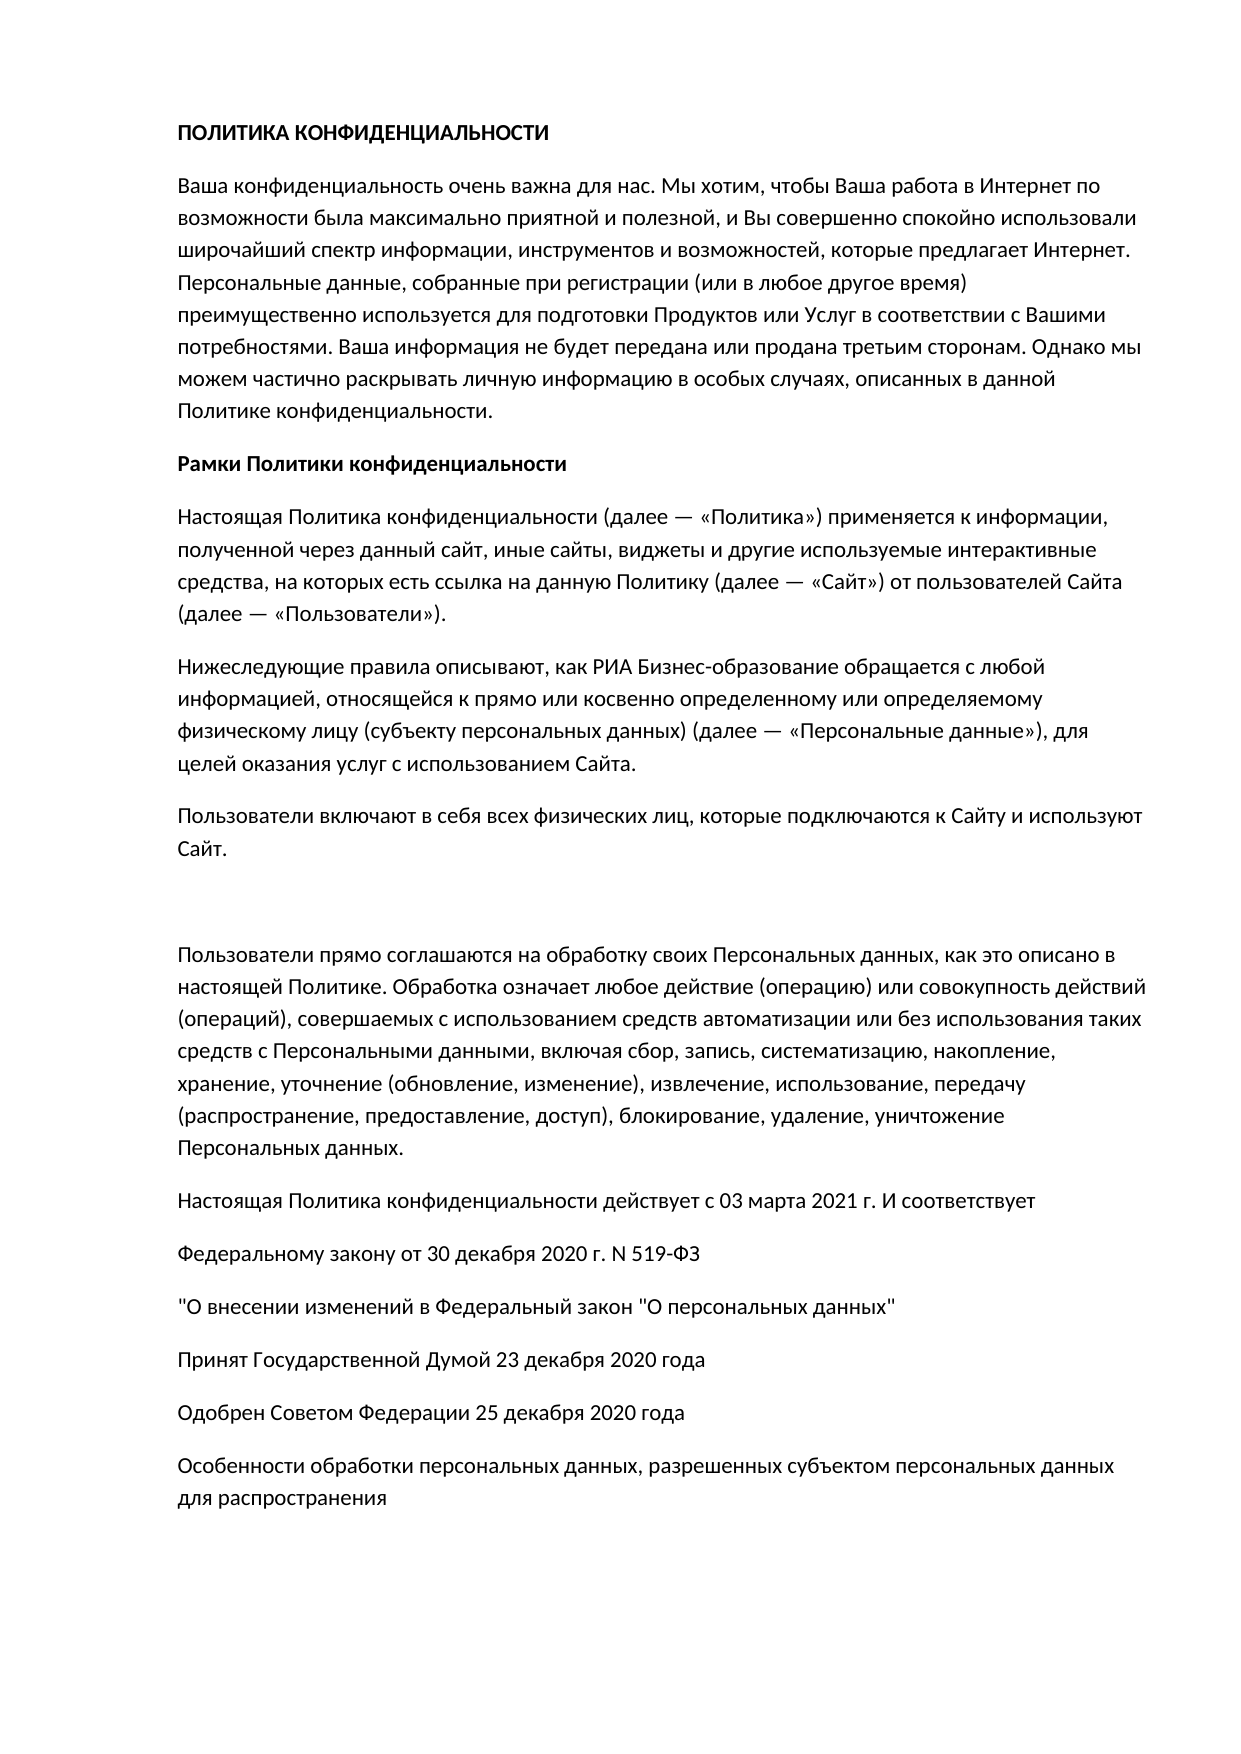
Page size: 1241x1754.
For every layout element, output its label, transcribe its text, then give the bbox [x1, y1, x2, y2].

text Федеральному закону от 30 декабря 2020 г. N 519-ФЗ [177, 1239, 1152, 1267]
text Пользователи прямо соглашаются на обработку своих Персональных данных, как это описано в настоящей Политике. Обработка означает любое действие (операцию) или совокупность действий (операций), совершаемых с использованием средств автоматизации или без использования таких средств с Персональными данными, включая сбор, запись, систематизацию, накопление, хранение, уточнение (обновление, изменение), извлечение, использование, передачу (распространение, предоставление, доступ), блокирование, удаление, уничтожение Персональных данных. [177, 940, 1152, 1161]
text Ваша конфиденциальность очень важна для нас. Мы хотим, чтобы Ваша работа в Интернет по возможности была максимально приятной и полезной, и Вы совершенно спокойно использовали широчайший спектр информации, инструментов и возможностей, которые предлагает Интернет. Персональные данные, собранные при регистрации (или в любое другое время) преимущественно используется для подготовки Продуктов или Услуг в соответствии с Вашими потребностями. Ваша информация не будет передана или продана третьим сторонам. Однако мы можем частично раскрывать личную информацию в особых случаях, описанных в данной Политике конфиденциальности. [177, 171, 1152, 424]
text Рамки Политики конфиденциальности [177, 449, 1152, 477]
text Нижеследующие правила описывают, как РИА Бизнес-образование обращается с любой информацией, относящейся к прямо или косвенно определенному или определяемому физическому лицу (субъекту персональных данных) (далее — «Персональные данные»), для целей оказания услуг с использованием Сайта. [177, 652, 1152, 777]
text Принят Государственной Думой 23 декабря 2020 года [177, 1345, 1152, 1373]
text Настоящая Политика конфиденциальности действует с 03 марта 2021 г. И соответствует [177, 1186, 1152, 1214]
text Особенности обработки персональных данных, разрешенных субъектом персональных данных для распространения [177, 1451, 1152, 1511]
text ПОЛИТИКА КОНФИДЕНЦИАЛЬНОСТИ [177, 118, 1152, 146]
text Пользователи включают в себя всех физических лиц, которые подключаются к Сайту и используют Сайт. [177, 802, 1152, 862]
text Настоящая Политика конфиденциальности (далее — «Политика») применяется к информации, полученной через данный сайт, иные сайты, виджеты и другие используемые интерактивные средства, на которых есть ссылка на данную Политику (далее — «Сайт») от пользователей Сайта (далее — «Пользователи»). [177, 502, 1152, 627]
text "О внесении изменений в Федеральный закон "О персональных данных" [177, 1292, 1152, 1320]
text Одобрен Советом Федерации 25 декабря 2020 года [177, 1398, 1152, 1426]
